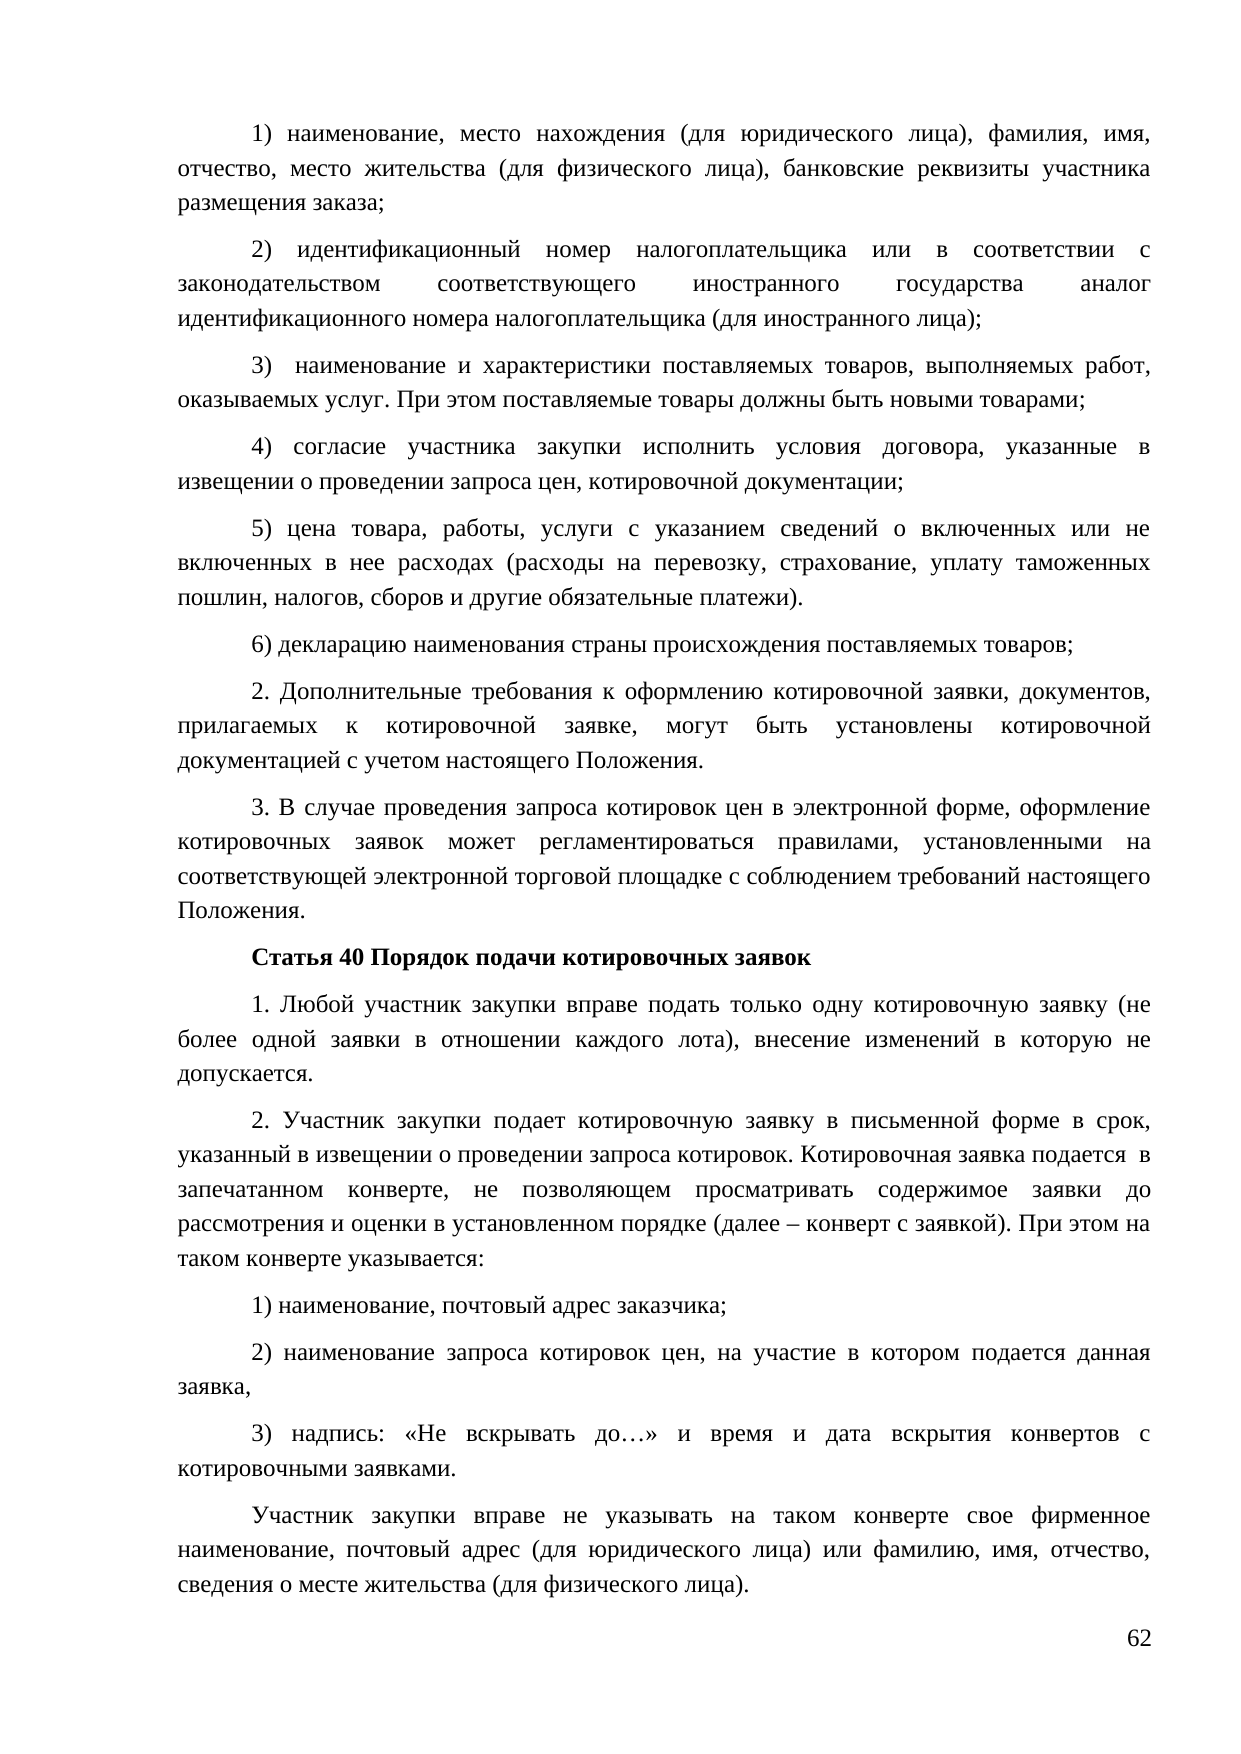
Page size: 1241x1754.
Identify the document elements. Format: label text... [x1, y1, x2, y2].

text 2) идентификационный номер налогоплательщика или в соответствии с законодательством соответствующего иностранного государства аналог идентификационного номера налогоплательщика (для иностранного лица); [177, 234, 1152, 332]
text 2. Участник закупки подает котировочную заявку в письменной форме в срок, указанный в извещении о проведении запроса котировок. Котировочная заявка подается в запечатанном конверте, не позволяющем просматривать содержимое заявки до рассмотрения и оценки в установленном порядке (далее – конверт с заявкой). При этом на таком конверте указывается: [177, 1105, 1152, 1272]
text 5) цена товара, работы, услуги с указанием сведений о включенных или не включенных в нее расходах (расходы на перевозку, страхование, уплату таможенных пошлин, налогов, сборов и другие обязательные платежи). [177, 513, 1152, 611]
text 1. Любой участник закупки вправе подать только одну котировочную заявку (не более одной заявки в отношении каждого лота), внесение изменений в которую не допускается. [177, 989, 1152, 1087]
text 3. В случае проведения запроса котировок цен в электронной форме, оформление котировочных заявок может регламентироваться правилами, установленными на соответствующей электронной торговой площадке с соблюдением требований настоящего Положения. [177, 792, 1152, 924]
subtitle Статья 40 Порядок подачи котировочных заявок [177, 942, 1152, 971]
text 3) надпись: «Не вскрывать до…» и время и дата вскрытия конвертов с котировочными заявками. [177, 1418, 1152, 1482]
text 1) наименование, место нахождения (для юридического лица), фамилия, имя, отчество, место жительства (для физического лица), банковские реквизиты участника размещения заказа; [177, 118, 1152, 216]
text 4) согласие участника закупки исполнить условия договора, указанные в извещении о проведении запроса цен, котировочной документации; [177, 431, 1152, 495]
text 6) декларацию наименования страны происхождения поставляемых товаров; [177, 629, 1152, 658]
text Участник закупки вправе не указывать на таком конверте свое фирменное наименование, почтовый адрес (для юридического лица) или фамилию, имя, отчество, сведения о месте жительства (для физического лица). [177, 1500, 1152, 1598]
text 1) наименование, почтовый адрес заказчика; [177, 1290, 1152, 1319]
text 3) наименование и характеристики поставляемых товаров, выполняемых работ, оказываемых услуг. При этом поставляемые товары должны быть новыми товарами; [177, 350, 1152, 413]
text 2) наименование запроса котировок цен, на участие в котором подается данная заявка, [177, 1337, 1152, 1400]
text 2. Дополнительные требования к оформлению котировочной заявки, документов, прилагаемых к котировочной заявке, могут быть установлены котировочной документацией с учетом настоящего Положения. [177, 676, 1152, 773]
